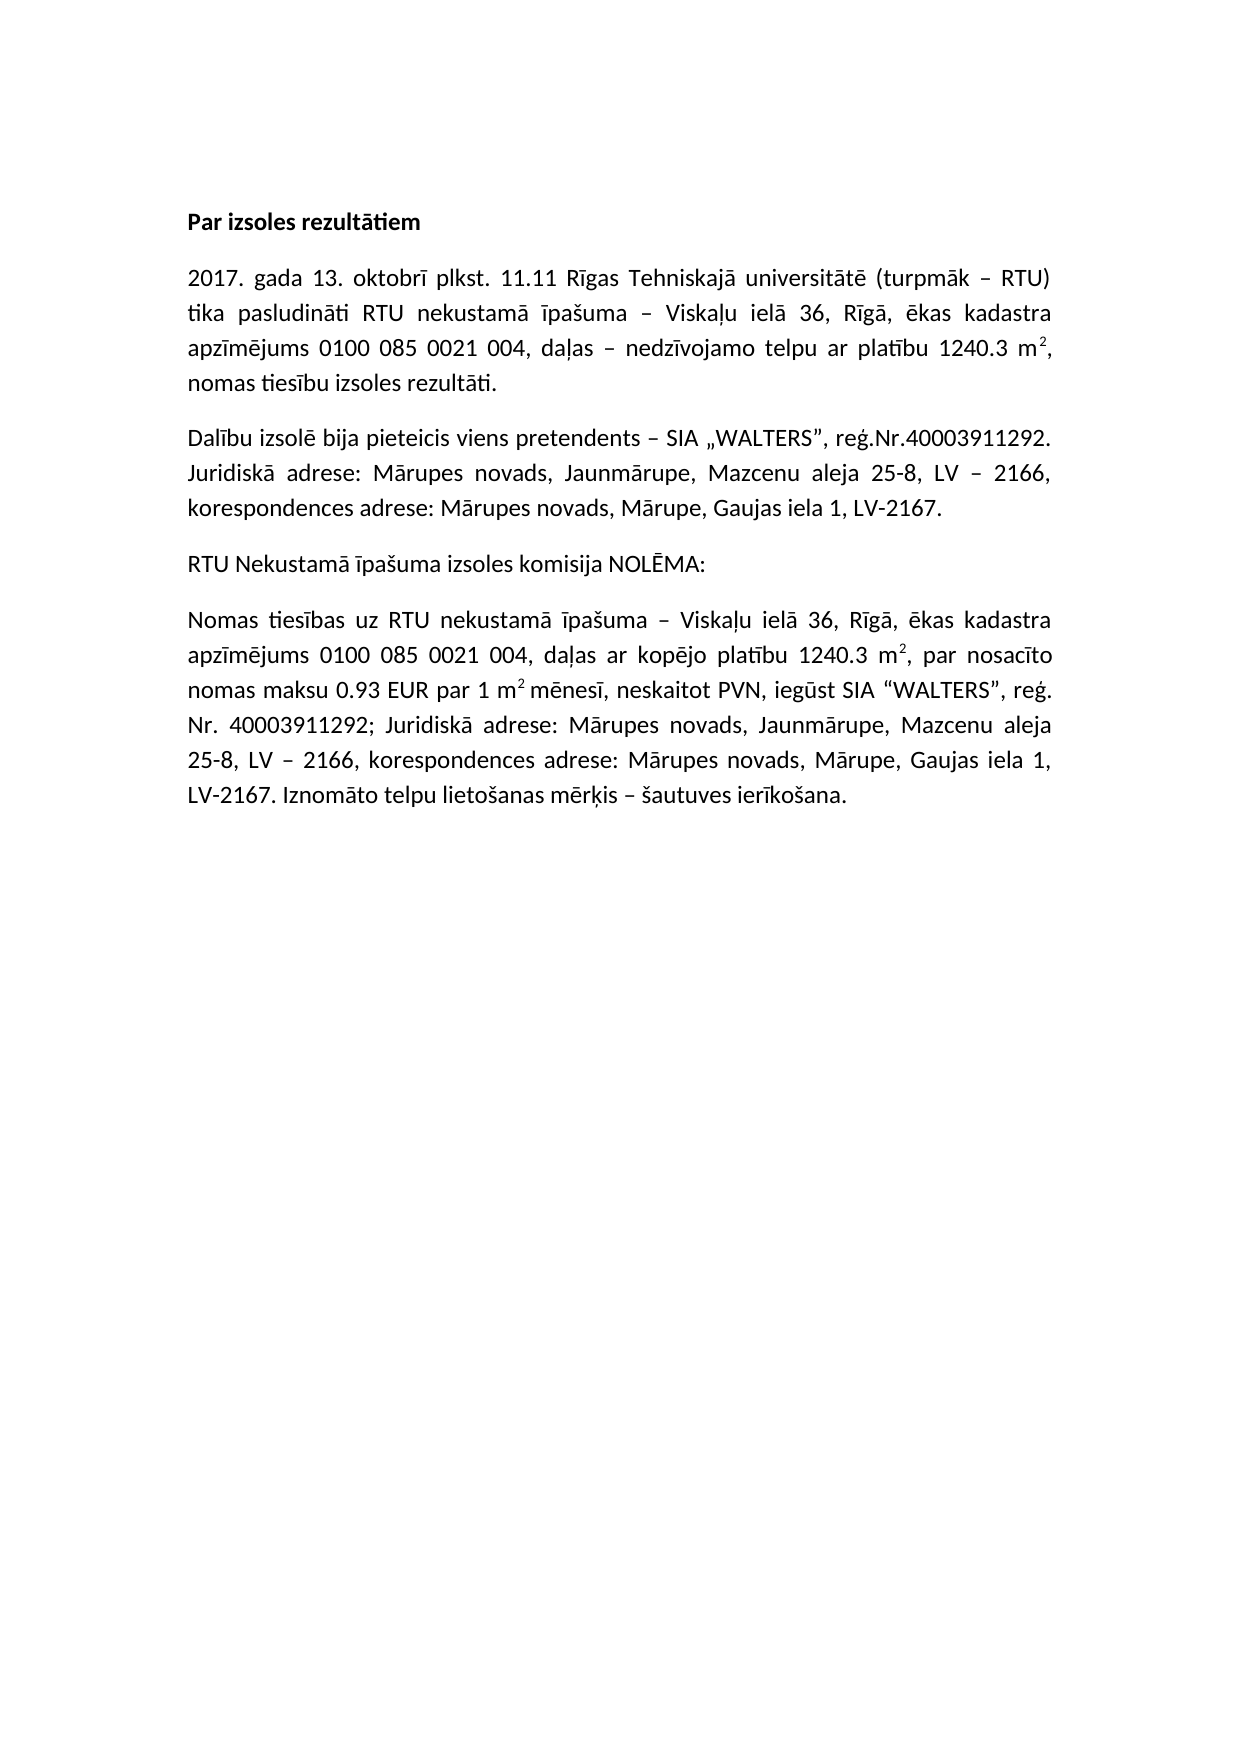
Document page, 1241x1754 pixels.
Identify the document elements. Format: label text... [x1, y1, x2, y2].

text Nomas tiesības uz RTU nekustamā īpašuma – Viskaļu ielā 36, Rīgā, ēkas kadastra apzīmējums 0100 085 0021 004, daļas ar kopējo platību 1240.3 m2, par nosacīto nomas maksu 0.93 EUR par 1 m2 mēnesī, neskaitot PVN, iegūst SIA “WALTERS”, reģ. Nr. 40003911292; Juridiskā adrese: Mārupes novads, Jaunmārupe, Mazcenu aleja 25-8, LV – 2166, korespondences adrese: Mārupes novads, Mārupe, Gaujas iela 1, LV-2167. Iznomāto telpu lietošanas mērķis – šautuves ierīkošana. [187, 604, 1053, 810]
text Par izsoles rezultātiem [187, 206, 1053, 236]
text 2017. gada 13. oktobrī plkst. 11.11 Rīgas Tehniskajā universitātē (turpmāk – RTU) tika pasludināti RTU nekustamā īpašuma – Viskaļu ielā 36, Rīgā, ēkas kadastra apzīmējums 0100 085 0021 004, daļas – nedzīvojamo telpu ar platību 1240.3 m2, nomas tiesību izsoles rezultāti. [187, 262, 1053, 397]
text Dalību izsolē bija pieteicis viens pretendents – SIA „WALTERS”, reģ.Nr.40003911292. Juridiskā adrese: Mārupes novads, Jaunmārupe, Mazcenu aleja 25-8, LV – 2166, korespondences adrese: Mārupes novads, Mārupe, Gaujas iela 1, LV-2167. [187, 422, 1053, 523]
text RTU Nekustamā īpašuma izsoles komisija NOLĒMA: [187, 548, 1053, 579]
